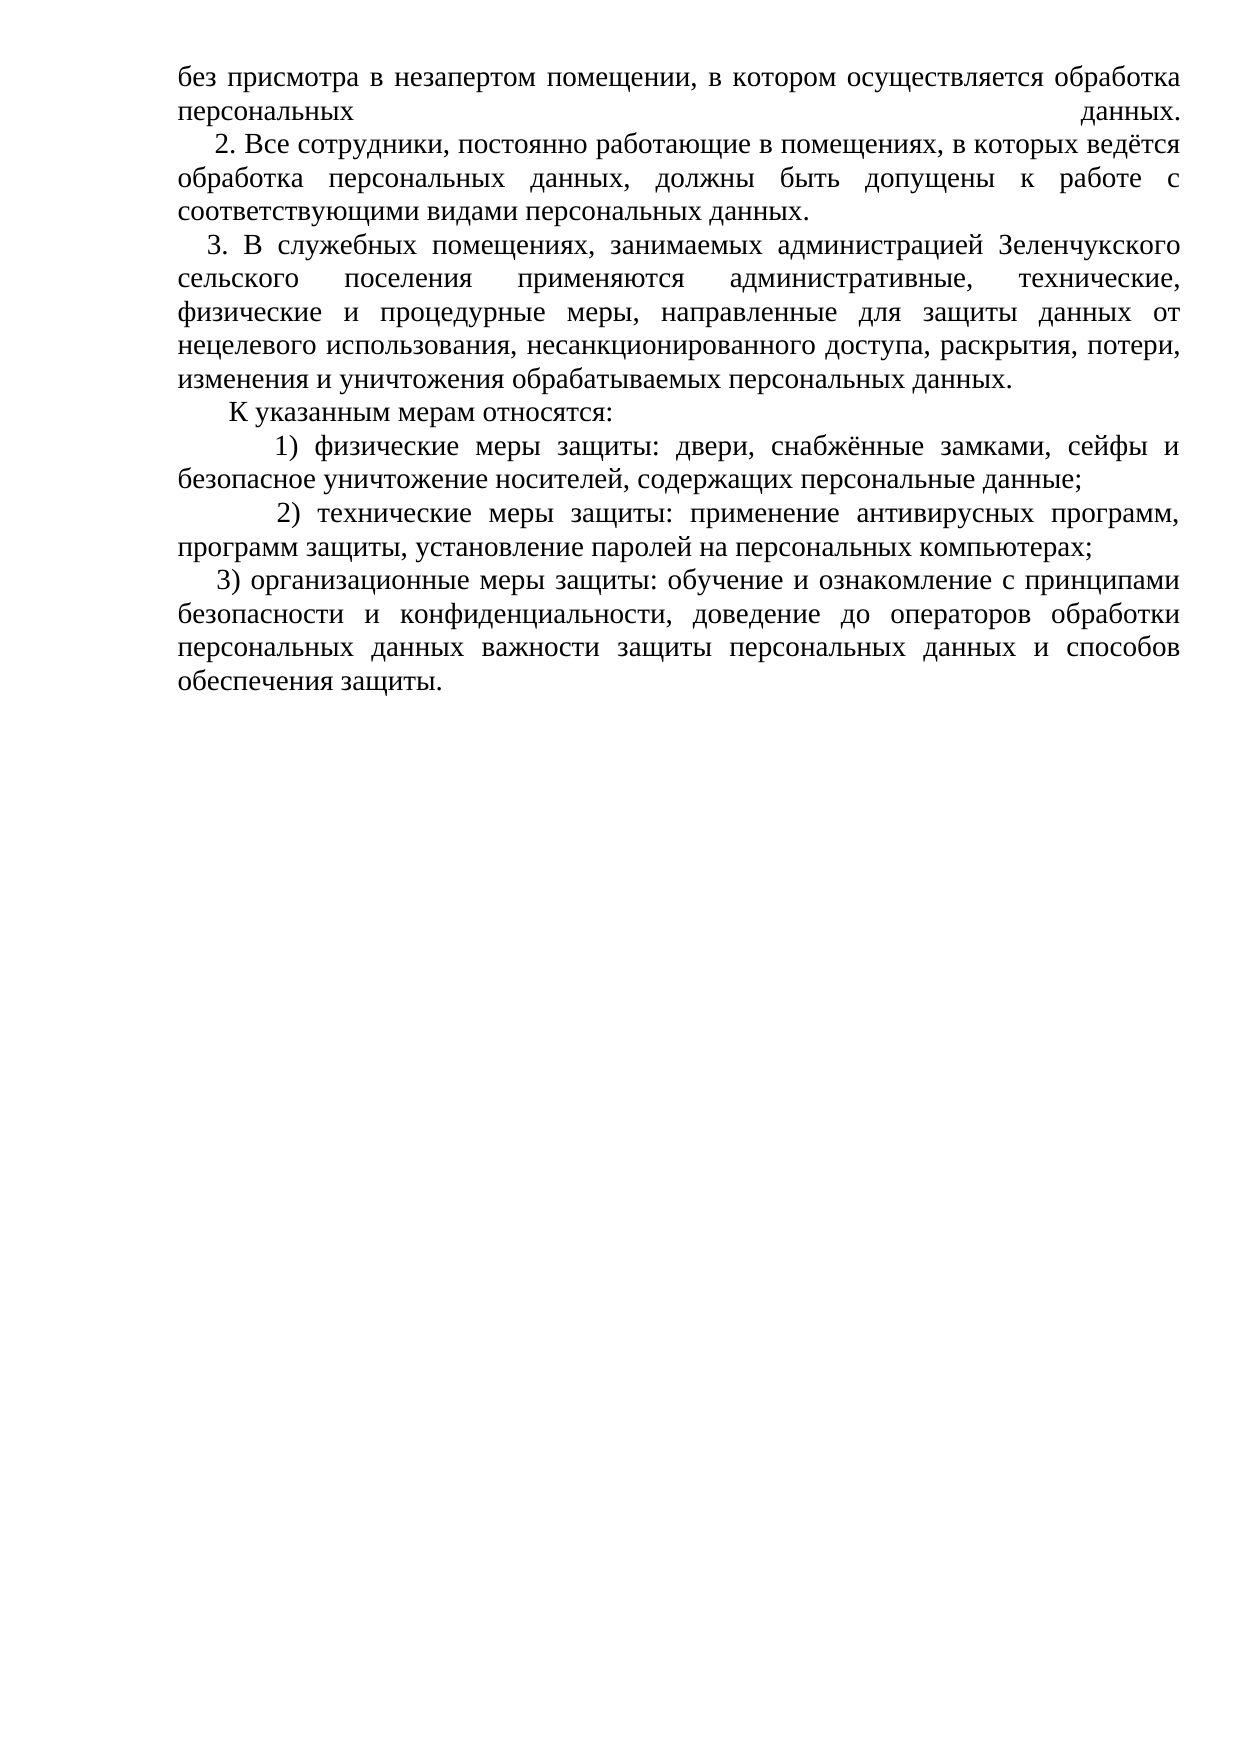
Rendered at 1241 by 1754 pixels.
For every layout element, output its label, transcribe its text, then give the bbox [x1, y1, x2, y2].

text 1) физические меры защиты: двери, снабжённые замками, сейфы и безопасное уничтожение носителей, содержащих персональные данные; [177, 428, 1181, 495]
text 3) организационные меры защиты: обучение и ознакомление с принципами безопасности и конфиденциальности, доведение до операторов обработки персональных данных важности защиты персональных данных и способов обеспечения защиты. [177, 562, 1181, 696]
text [177, 59, 1181, 227]
text 3. В служебных помещениях, занимаемых администрацией Зеленчукского сельского поселения применяются административные, технические, физические и процедурные меры, направленные для защиты данных от нецелевого использования, несанкционированного доступа, раскрытия, потери, изменения и уничтожения обрабатываемых персональных данных. [177, 227, 1181, 394]
text К указанным мерам относятся: [177, 394, 1181, 428]
text 2) технические меры защиты: применение антивирусных программ, программ защиты, установление паролей на персональных компьютерах; [177, 495, 1181, 562]
